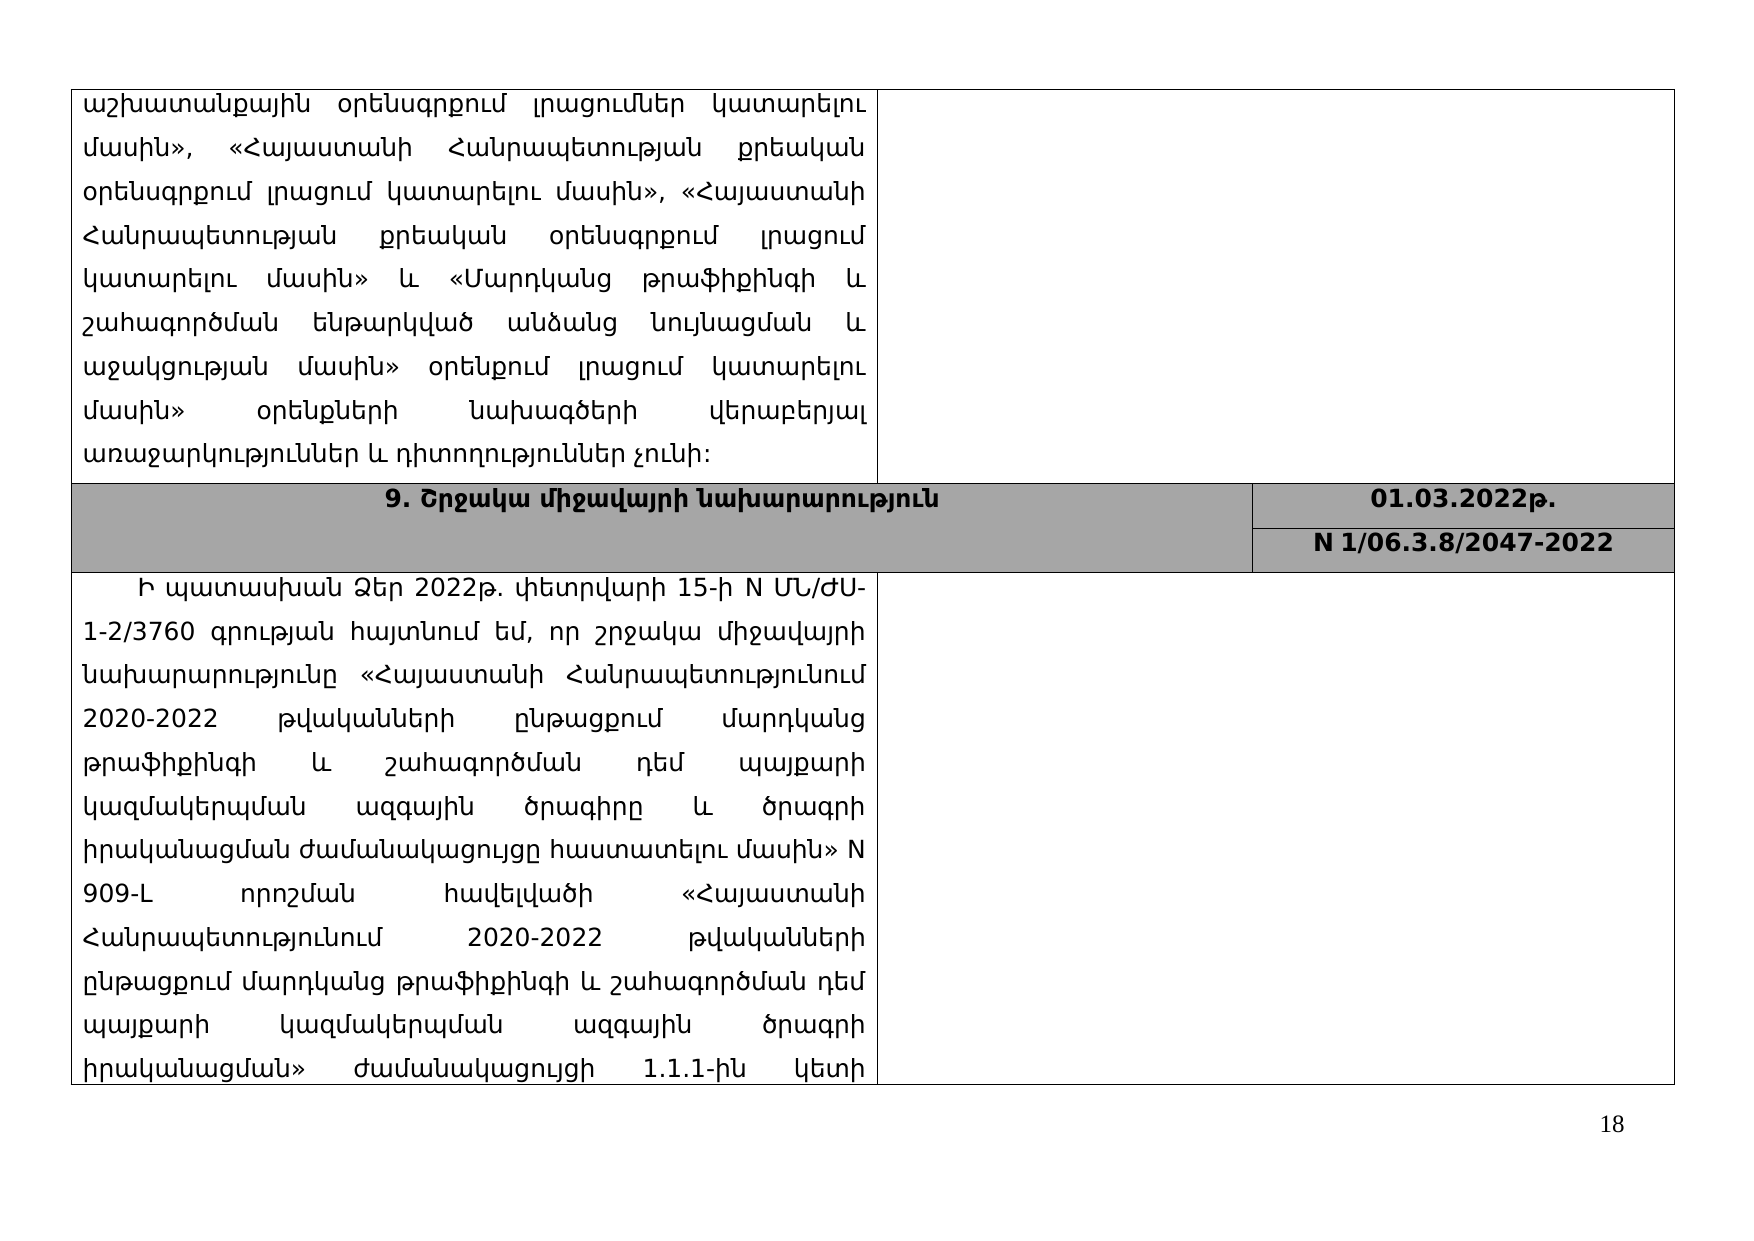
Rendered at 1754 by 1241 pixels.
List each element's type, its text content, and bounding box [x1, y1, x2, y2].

table_cell [878, 90, 1674, 483]
table_cell [878, 573, 1674, 1083]
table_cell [72, 90, 877, 483]
table_cell N 1/06.3.8/2047-2022 [1253, 529, 1674, 572]
table_cell 01.03.2022թ. [1253, 484, 1674, 528]
table_cell 9. Շրջակա միջավայրի նախարարություն [72, 484, 1252, 572]
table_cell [72, 573, 877, 1083]
